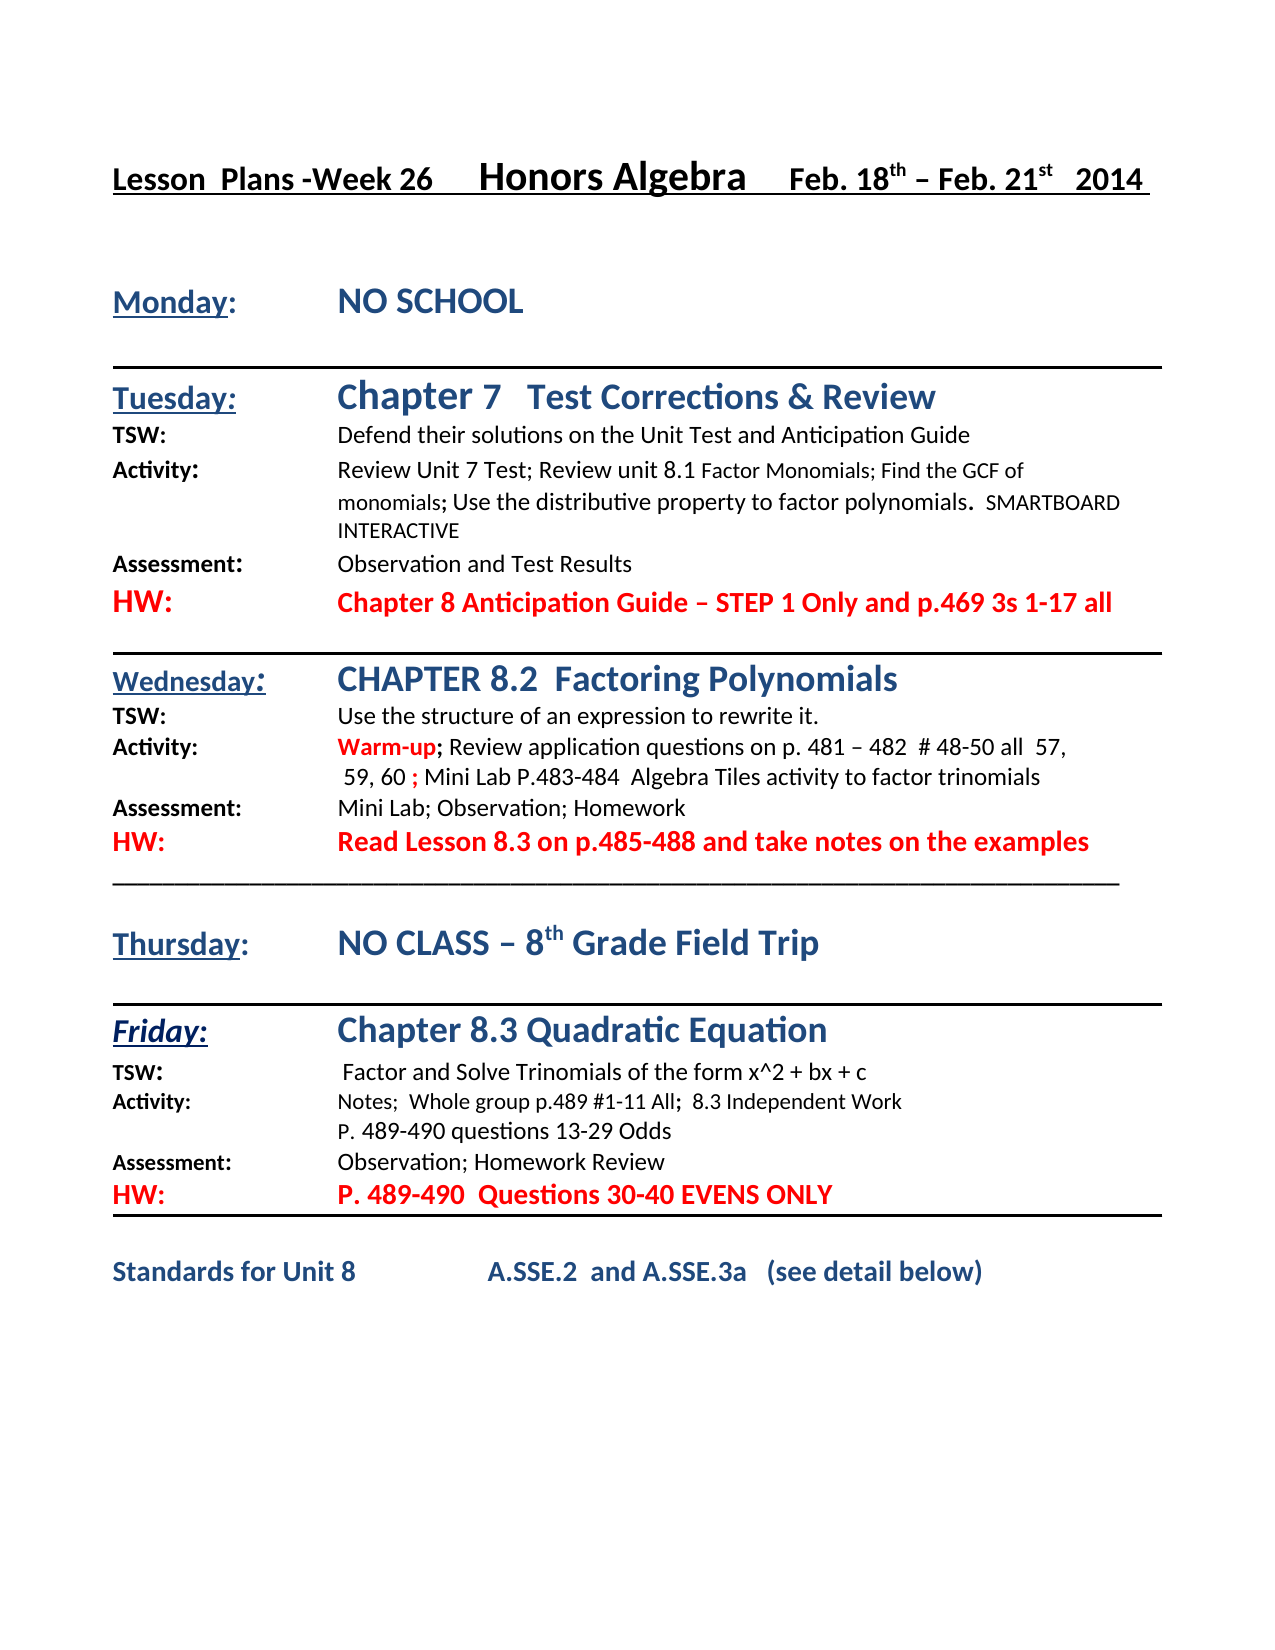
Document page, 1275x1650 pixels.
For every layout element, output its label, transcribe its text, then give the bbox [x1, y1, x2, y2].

text Wednesday: CHAPTER 8.2 Factoring Polynomials [112, 655, 1162, 701]
text INTERACTIVE [112, 516, 1162, 544]
text monomials; Use the distributive property to factor polynomials. SMARTBOARD [112, 486, 1162, 516]
text Lesson Plans -Week 26 Honors Algebra Feb. 18th – Feb. 21st 2014 [112, 150, 1162, 201]
text Assessment: Mini Lab; Observation; Homework [112, 792, 1162, 823]
text HW: Chapter 8 Anticipation Guide – STEP 1 Only and p.469 3s 1-17 all [112, 580, 1162, 655]
text TSW: Use the structure of an expression to rewrite it. [112, 701, 1162, 731]
text Tuesday: Chapter 7 Test Corrections & Review [112, 369, 1162, 420]
text Activity: Warm-up; Review application questions on p. 481 – 482 # 48-50 all 57, [112, 731, 1162, 762]
text Assessment: Observation and Test Results [112, 544, 1162, 580]
text TSW: Factor and Solve Trinomials of the form x^2 + bx + c [112, 1052, 1162, 1087]
text Friday: Chapter 8.3 Quadratic Equation [112, 1006, 1162, 1052]
text TSW: Defend their solutions on the Unit Test and Anticipation Guide [112, 420, 1162, 450]
text Activity: Review Unit 7 Test; Review unit 8.1 Factor Monomials; Find the GCF of [112, 450, 1162, 486]
text HW: P. 489-490 Questions 30-40 EVENS ONLY [112, 1176, 1162, 1217]
text _________________________________________________________________________________ [112, 858, 1162, 889]
text Thursday: NO CLASS – 8th Grade Field Trip [112, 919, 1162, 965]
text Activity: Notes; Whole group p.489 #1-11 All; 8.3 Independent Work [112, 1087, 1162, 1115]
text 59, 60 ; Mini Lab P.483-484 Algebra Tiles activity to factor trinomials [262, 762, 1162, 792]
text HW: Read Lesson 8.3 on p.485-488 and take notes on the examples [112, 823, 1162, 858]
text P. 489-490 questions 13-29 Odds [262, 1115, 1162, 1146]
text Monday: NO SCHOOL [112, 277, 1162, 323]
text Assessment: Observation; Homework Review [112, 1146, 1162, 1176]
text Standards for Unit 8 A.SSE.2 and A.SSE.3a (see detail below) [112, 1253, 1162, 1288]
